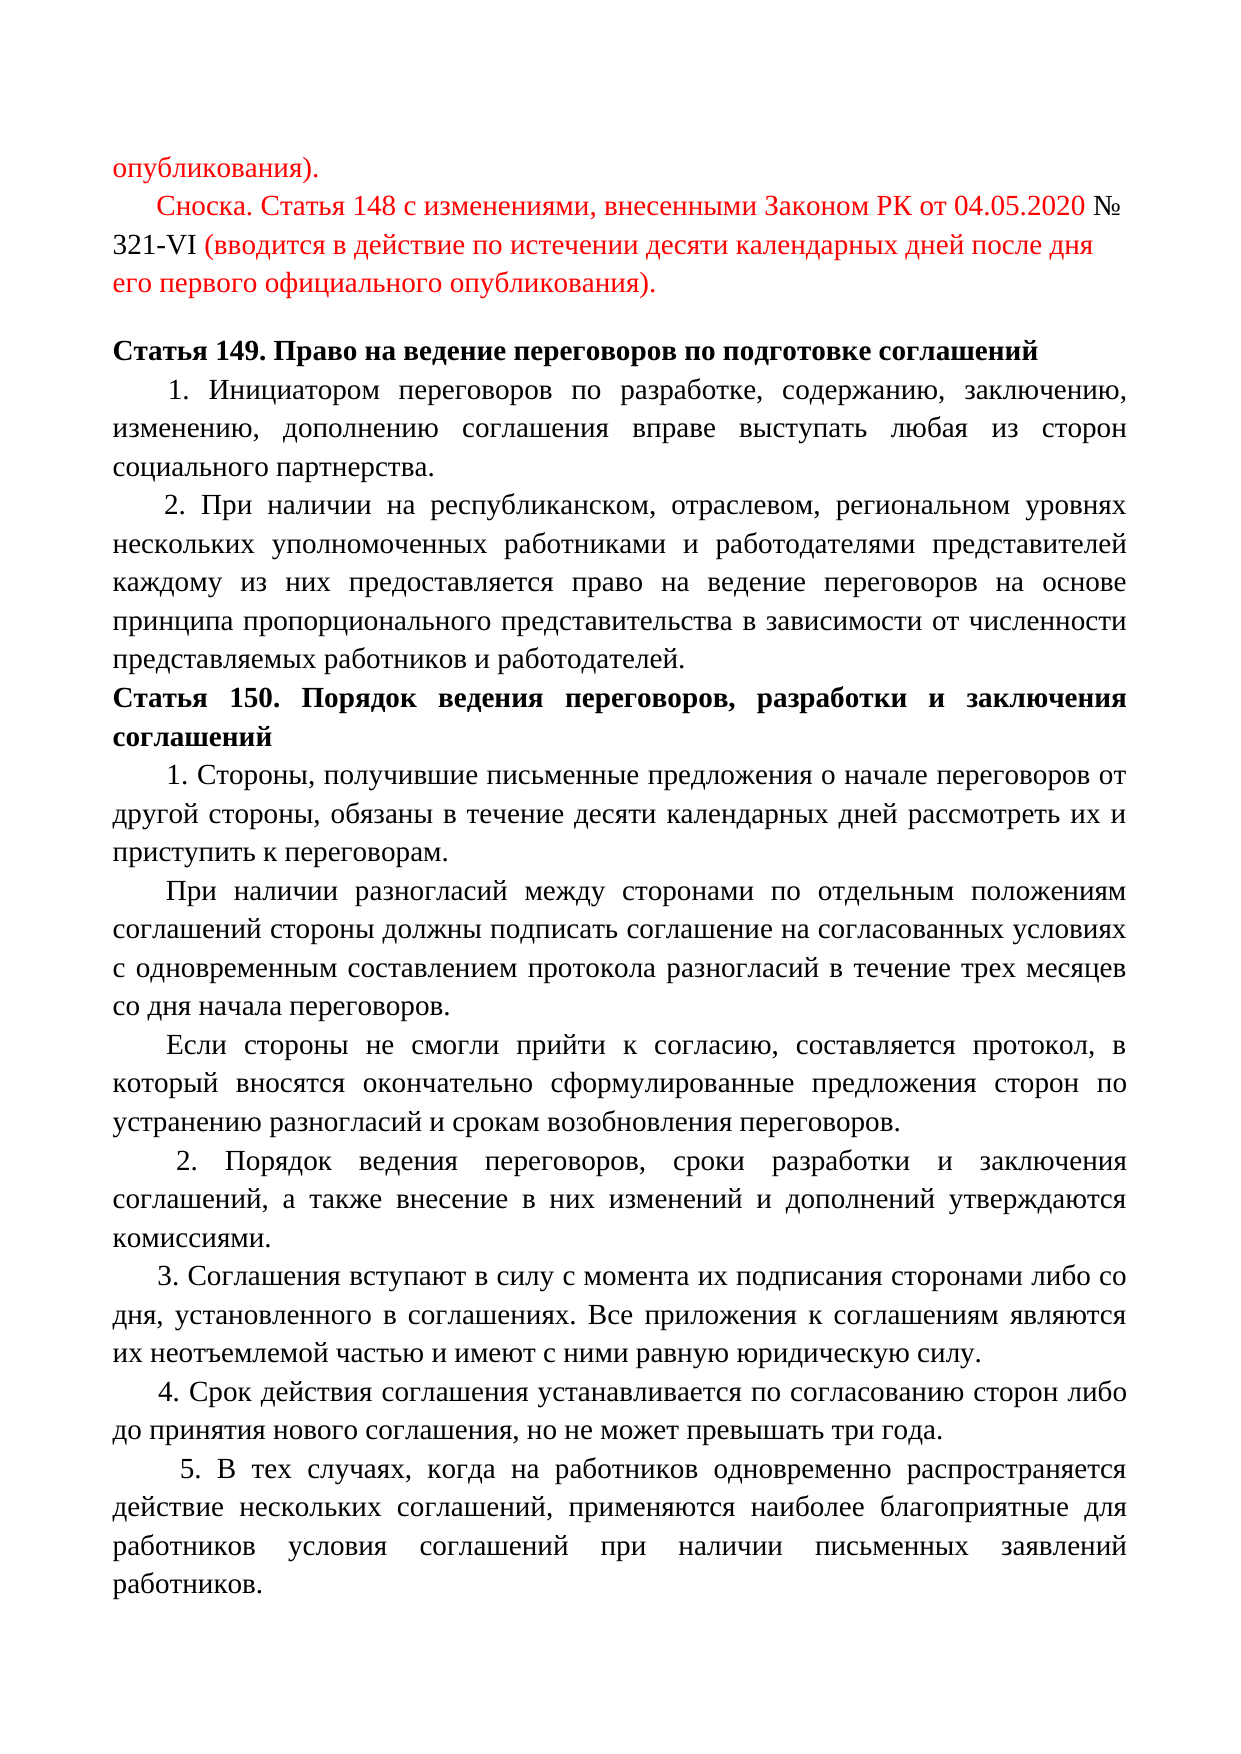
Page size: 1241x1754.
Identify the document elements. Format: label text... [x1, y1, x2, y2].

text Статья 150. Порядок ведения переговоров, разработки и заключения соглашений [112, 680, 1128, 752]
text Если стороны не смогли прийти к согласию, составляется протокол, в который вносятся окончательно сформулированные предложения сторон по устранению разногласий и срокам возобновления переговоров. [112, 1027, 1128, 1138]
text При наличии разногласий между сторонами по отдельным положениям соглашений стороны должны подписать соглашение на согласованных условиях с одновременным составлением протокола разногласий в течение трех месяцев со дня начала переговоров. [112, 873, 1128, 1022]
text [112, 150, 1128, 329]
text 3. Соглашения вступают в силу с момента их подписания сторонами либо со дня, установленного в соглашениях. Все приложения к соглашениям являются их неотъемлемой частью и имеют с ними равную юридическую силу. [112, 1258, 1128, 1369]
text 4. Срок действия соглашения устанавливается по согласованию сторон либо до принятия нового соглашения, но не может превышать три года. [112, 1374, 1128, 1446]
text 2. Порядок ведения переговоров, сроки разработки и заключения соглашений, а также внесение в них изменений и дополнений утверждаются комиссиями. [112, 1143, 1128, 1253]
text 1. Инициатором переговоров по разработке, содержанию, заключению, изменению, дополнению соглашения вправе выступать любая из сторон социального партнерства. [112, 372, 1128, 482]
text Статья 149. Право на ведение переговоров по подготовке соглашений [112, 333, 1128, 367]
text 2. При наличии на республиканском, отраслевом, региональном уровнях нескольких уполномоченных работниками и работодателями представителей каждому из них предоставляется право на ведение переговоров на основе принципа пропорционального представительства в зависимости от численности представляемых работников и работодателей. [112, 487, 1128, 675]
text 5. В тех случаях, когда на работников одновременно распространяется действие нескольких соглашений, применяются наиболее благоприятные для работников условия соглашений при наличии письменных заявлений работников. [112, 1451, 1128, 1600]
text 1. Стороны, получившие письменные предложения о начале переговоров от другой стороны, обязаны в течение десяти календарных дней рассмотреть их и приступить к переговорам. [112, 757, 1128, 868]
